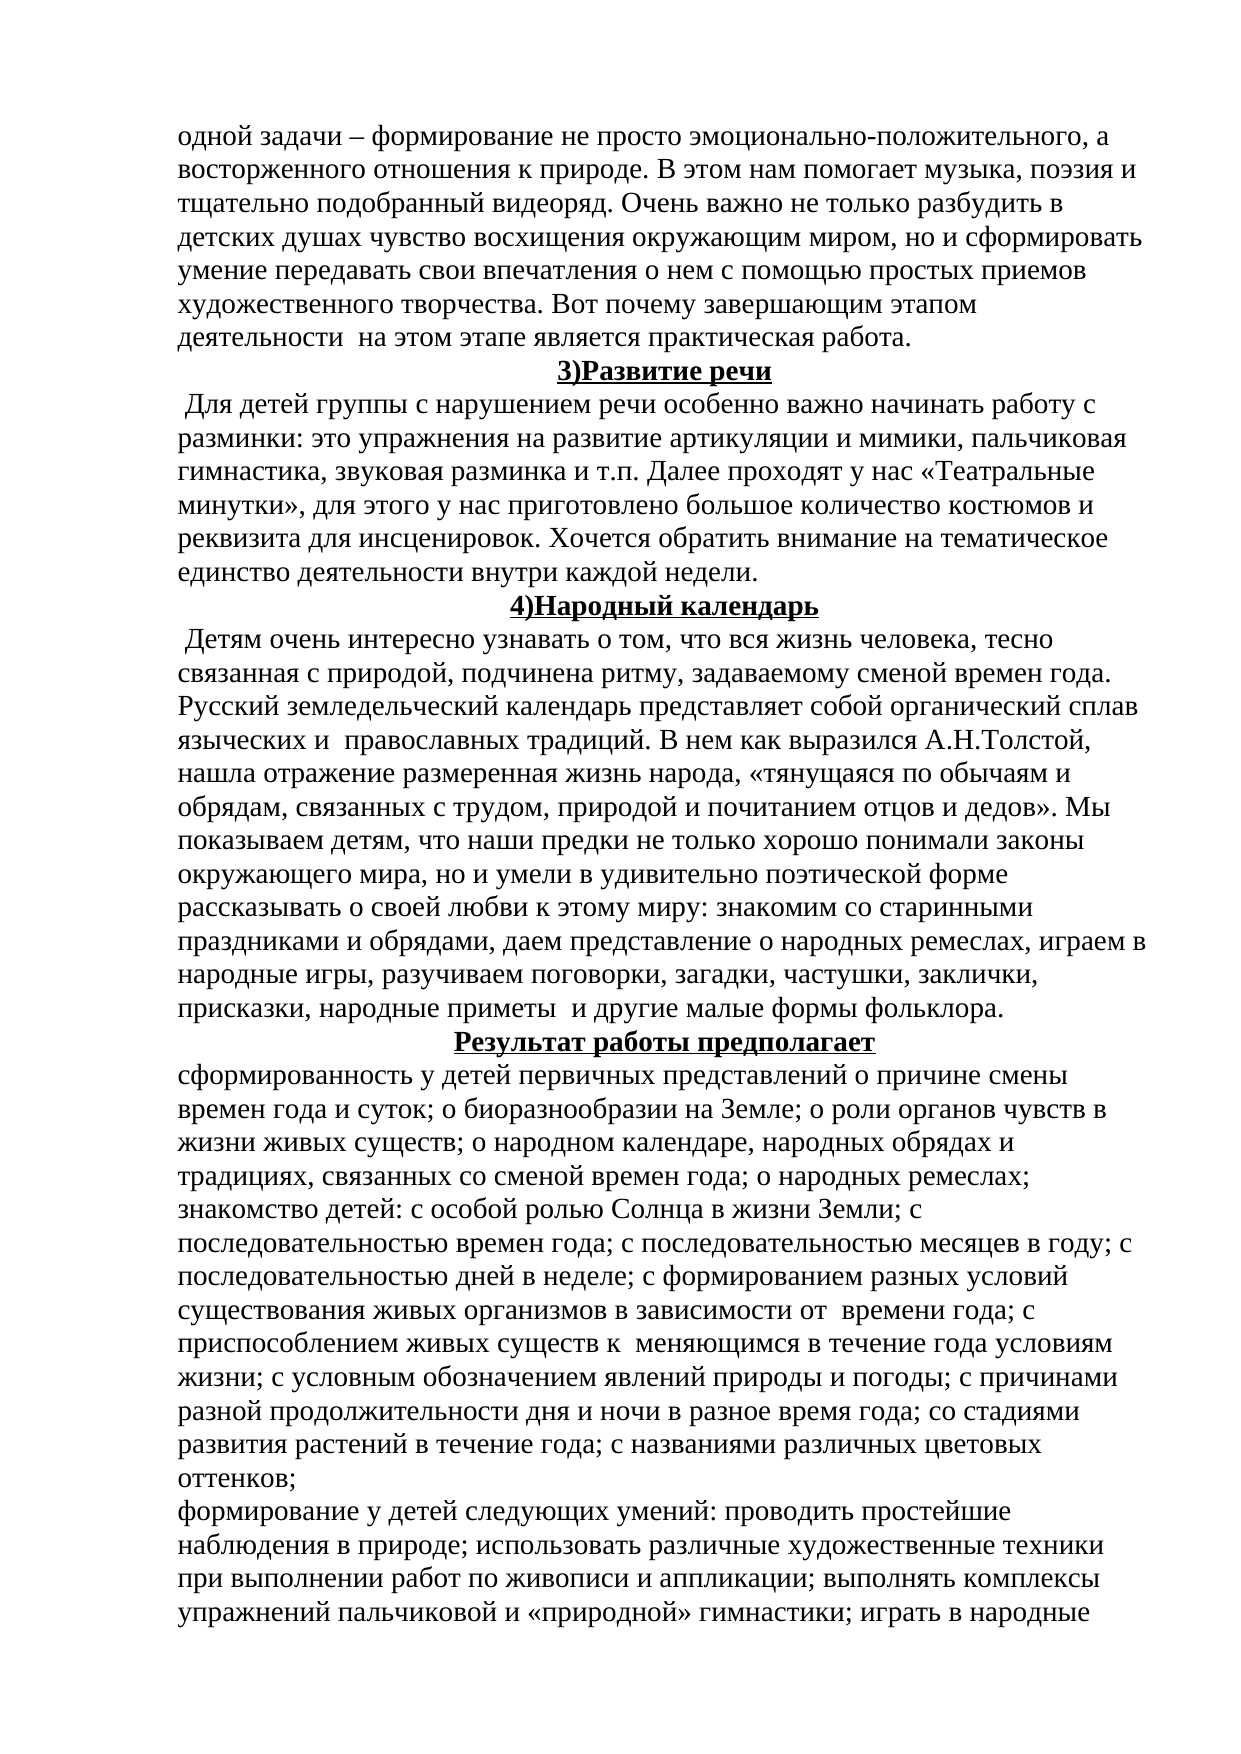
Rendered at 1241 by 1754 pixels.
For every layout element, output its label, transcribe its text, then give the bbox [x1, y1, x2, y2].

text знакомство детей: с особой ролью Солнца в жизни Земли; с последовательностью времен года; с последовательностью месяцев в году; с последовательностью дней в неделе; с формированием разных условий существования живых организмов в зависимости от времени года; с приспособлением живых существ к меняющимся в течение года условиям жизни; с условным обозначением явлений природы и погоды; с причинами разной продолжительности дня и ночи в разное время года; со стадиями развития растений в течение года; с названиями различных цветовых оттенков; [177, 1191, 1152, 1493]
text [177, 1493, 1152, 1627]
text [177, 118, 1152, 353]
text сформированность у детей первичных представлений о причине смены времен года и суток; о биоразнообразии на Земле; о роли органов чувств в жизни живых существ; о народном календаре, народных обрядах и традициях, связанных со сменой времен года; о народных ремеслах; [177, 1057, 1152, 1191]
text 4)Народный календарь [177, 588, 1152, 621]
text Детям очень интересно узнавать о том, что вся жизнь человека, тесно связанная с природой, подчинена ритму, задаваемому сменой времен года. Русский земледельческий календарь представляет собой органический сплав языческих и православных традиций. В нем как выразился А.Н.Толстой, нашла отражение размеренная жизнь народа, «тянущаяся по обычаям и обрядам, связанных с трудом, природой и почитанием отцов и дедов». Мы показываем детям, что наши предки не только хорошо понимали законы окружающего мира, но и умели в удивительно поэтической форме рассказывать о своей любви к этому миру: знакомим со старинными праздниками и обрядами, даем представление о народных ремеслах, играем в народные игры, разучиваем поговорки, загадки, частушки, заклички, присказки, народные приметы и другие малые формы фольклора. [177, 621, 1152, 1024]
text Результат работы предполагает [177, 1024, 1152, 1057]
text Для детей группы с нарушением речи особенно важно начинать работу с разминки: это упражнения на развитие артикуляции и мимики, пальчиковая гимнастика, звуковая разминка и т.п. Далее проходят у нас «Театральные минутки», для этого у нас приготовлено большое количество костюмов и реквизита для инсценировок. Хочется обратить внимание на тематическое единство деятельности внутри каждой недели. [177, 386, 1152, 588]
text 3)Развитие речи [177, 353, 1152, 386]
